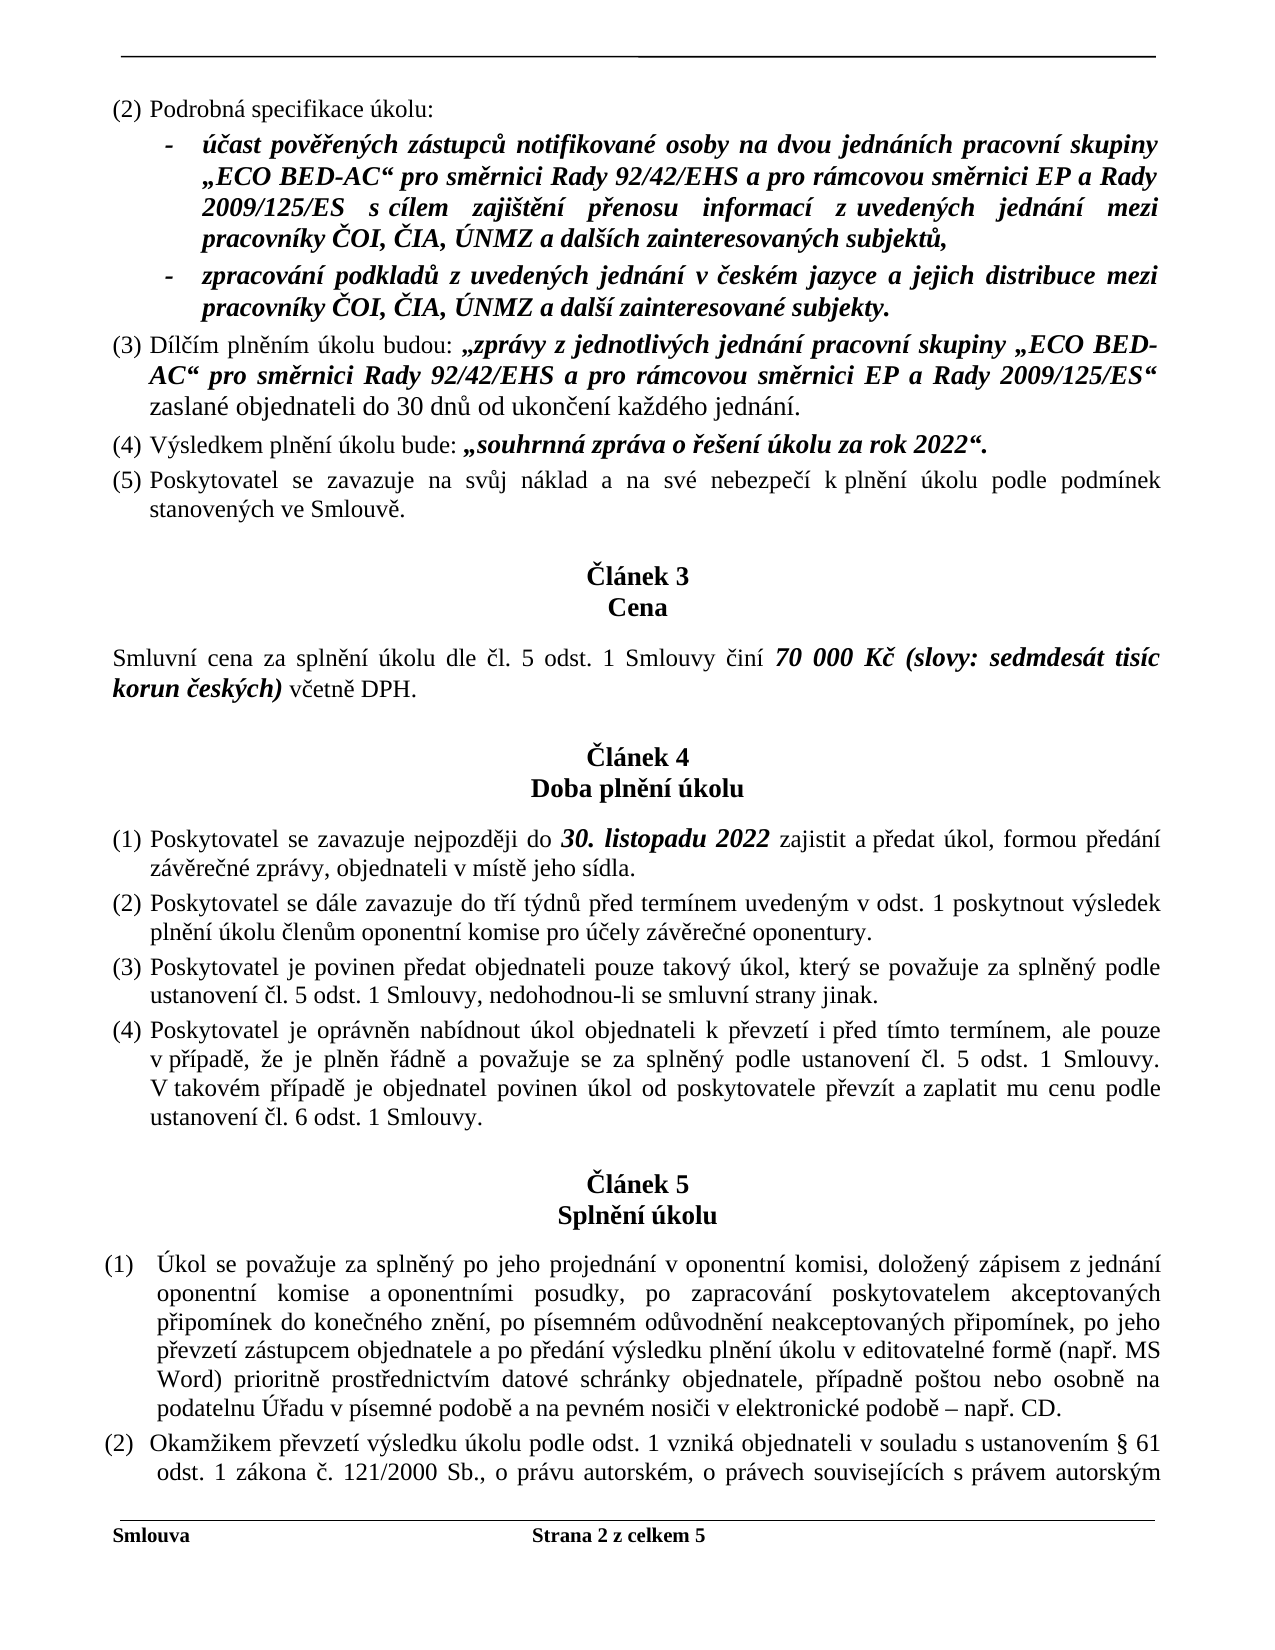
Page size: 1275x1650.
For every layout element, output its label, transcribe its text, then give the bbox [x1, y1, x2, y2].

list Úkol se považuje za splněný po jeho projednání v oponentní komisi, doložený zápisem z jednání oponentní komise a oponentními posudky, po zapracování poskytovatelem akceptovaných připomínek do konečného znění, po písemném odůvodnění neakceptovaných připomínek, po jeho převzetí zástupcem objednatele a po předání výsledku plnění úkolu v editovatelné formě (např. MS Word) prioritně prostřednictvím datové schránky objednatele, případně poštou nebo osobně na podatelnu Úřadu v písemné podobě a na pevném nosiči v elektronické podobě – např. CD. [104, 1249, 1161, 1422]
text Výsledkem plnění úkolu bude: „souhrnná zpráva o řešení úkolu za rok 2022“. [112, 428, 1161, 459]
text Poskytovatel je povinen předat objednateli pouze takový úkol, který se považuje za splněný podle ustanovení čl. 5 odst. 1 Smlouvy, nedohodnou-li se smluvní strany jinak. [112, 952, 1161, 1009]
text Článek 3 Cena [112, 560, 1163, 622]
text Podrobná specifikace úkolu: [112, 94, 1161, 122]
text Smluvní cena za splnění úkolu dle čl. 5 odst. 1 Smlouvy činí 70 000 Kč (slovy: sedmdesát tisíc korun českých) včetně DPH. [112, 641, 1163, 703]
list Poskytovatel se dále zavazuje do tří týdnů před termínem uvedeným v odst. 1 poskytnout výsledek plnění úkolu členům oponentní komise pro účely závěrečné oponentury. [112, 888, 1161, 946]
list zpracování podkladů z uvedených jednání v českém jazyce a jejich distribuce mezi pracovníky ČOI, ČIA, ÚNMZ a další zainteresované subjekty. [164, 259, 1161, 322]
text Článek 4 Doba plnění úkolu [112, 741, 1163, 803]
text Poskytovatel je oprávněn nabídnout úkol objednateli k převzetí i před tímto termínem, ale pouze v případě, že je plněn řádně a považuje se za splněný podle ustanovení čl. 5 odst. 1 Smlouvy. V takovém případě je objednatel povinen úkol od poskytovatele převzít a zaplatit mu cenu podle ustanovení čl. 6 odst. 1 Smlouvy. [112, 1016, 1161, 1131]
text Článek 5 Splnění úkolu [112, 1168, 1163, 1230]
text Poskytovatel se zavazuje na svůj náklad a na své nebezpečí k plnění úkolu podle podmínek stanovených ve Smlouvě. [112, 465, 1161, 523]
list účast pověřených zástupců notifikované osoby na dvou jednáních pracovní skupiny „ECO BED-AC“ pro směrnici Rady 92/42/EHS a pro rámcovou směrnici EP a Rady 2009/125/ES s cílem zajištění přenosu informací z uvedených jednání mezi pracovníky ČOI, ČIA, ÚNMZ a dalších zainteresovaných subjektů, [164, 129, 1161, 253]
list Poskytovatel se zavazuje nejpozději do 30. listopadu 2022 zajistit a předat úkol, formou předání závěrečné zprávy, objednateli v místě jeho sídla. [112, 822, 1161, 882]
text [104, 1428, 1161, 1485]
text Dílčím plněním úkolu budou: „zprávy z jednotlivých jednání pracovní skupiny „ECO BED-AC“ pro směrnici Rady 92/42/EHS a pro rámcovou směrnici EP a Rady 2009/125/ES“ zaslané objednateli do 30 dnů od ukončení každého jednání. [112, 328, 1161, 421]
